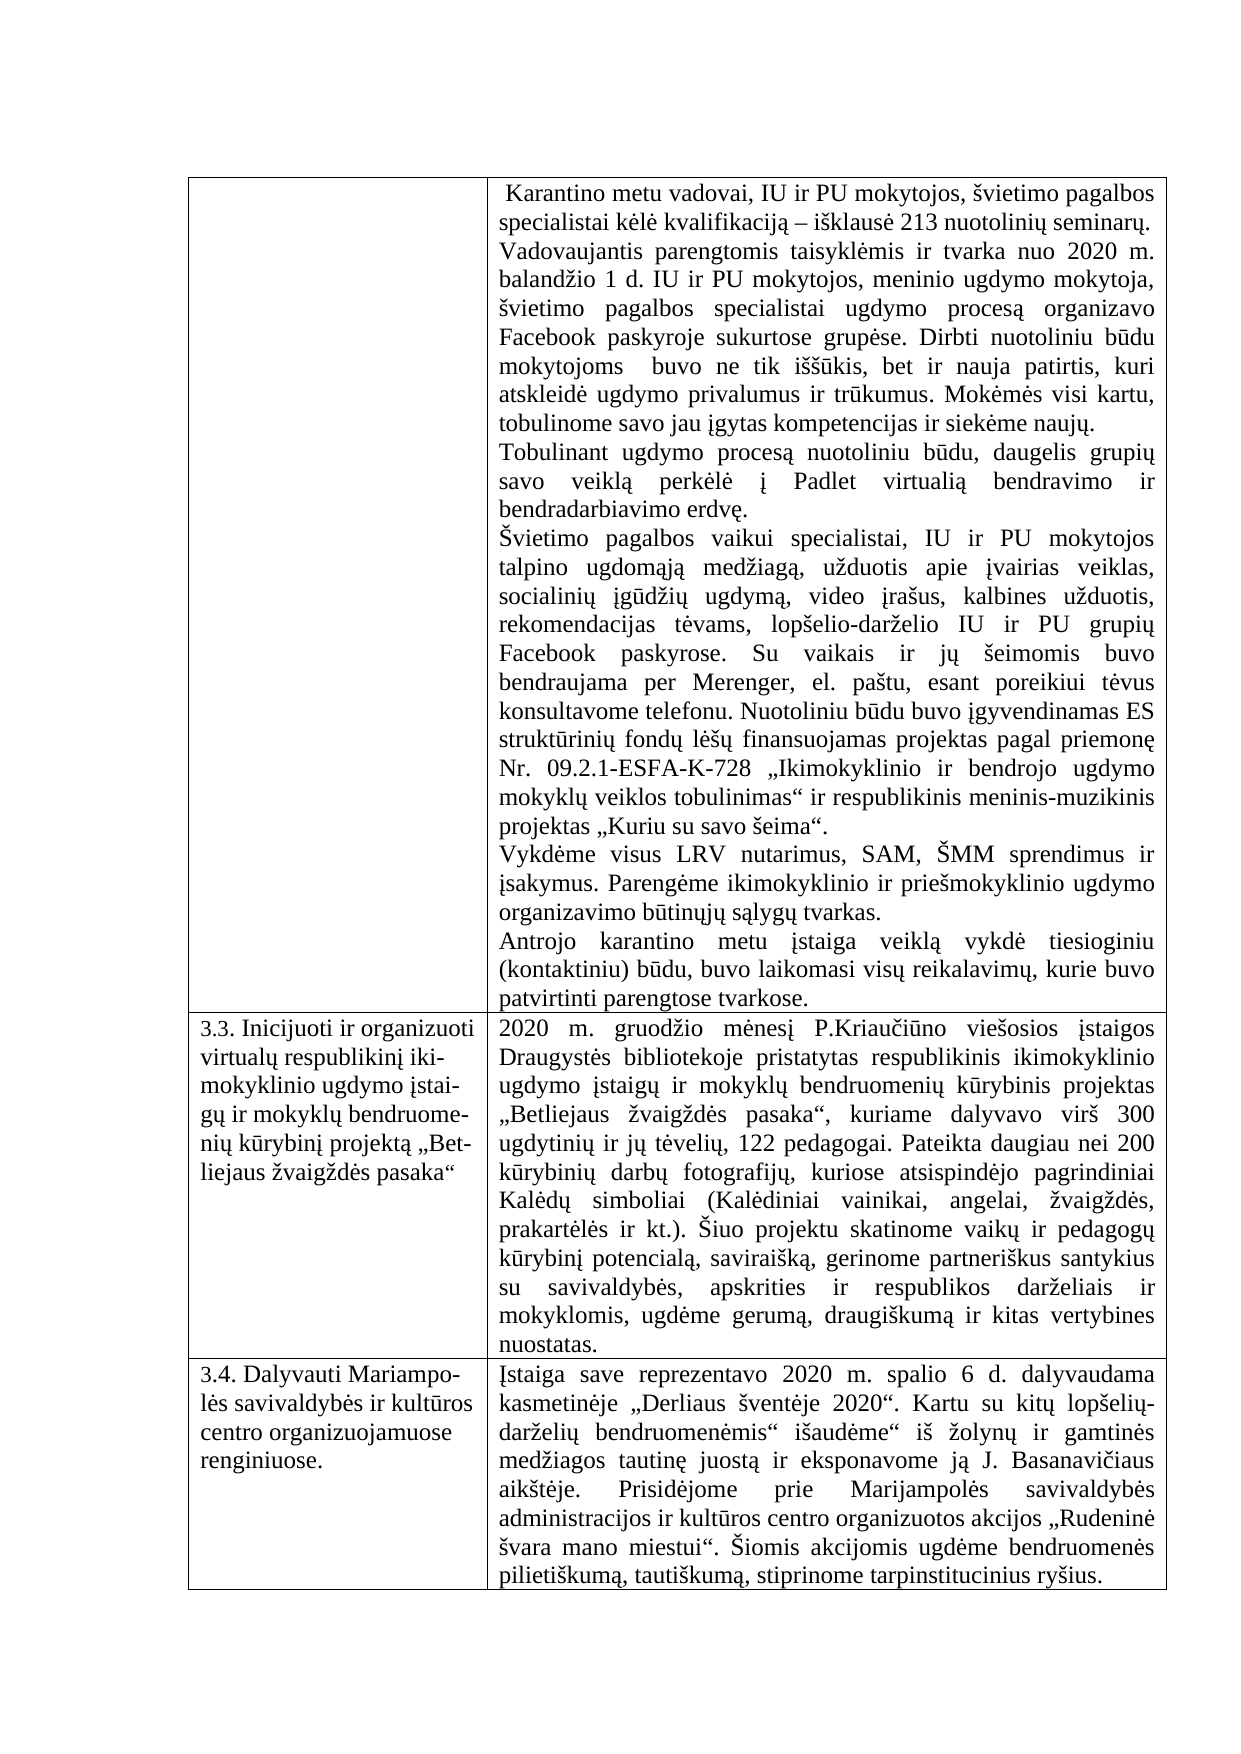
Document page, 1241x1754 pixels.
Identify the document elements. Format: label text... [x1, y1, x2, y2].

table_cell 3.3. Inicijuoti ir organizuoti virtualų respublikinį iki-mokyklinio ugdymo įstai-gų ir mokyklų bendruome-nių kūrybinį projektą „Bet-liejaus žvaigždės pasaka“ [189, 1013, 487, 1358]
table_cell Įstaiga save reprezentavo 2020 m. spalio 6 d. dalyvaudama kasmetinėje „Derliaus šventėje 2020“. Kartu su kitų lopšelių-darželių bendruomenėmis“ išaudėme“ iš žolynų ir gamtinės medžiagos tautinę juostą ir eksponavome ją J. Basanavičiaus aikštėje. Prisidėjome prie Marijampolės savivaldybės administracijos ir kultūros centro organizuotos akcijos „Rudeninė švara mano miestui“. Šiomis akcijomis ugdėme bendruomenės pilietiškumą, tautiškumą, stiprinome tarpinstitucinius ryšius. [488, 1359, 1166, 1589]
table_cell 2020 m. gruodžio mėnesį P.Kriaučiūno viešosios įstaigos Draugystės bibliotekoje pristatytas respublikinis ikimokyklinio ugdymo įstaigų ir mokyklų bendruomenių kūrybinis projektas „Betliejaus žvaigždės pasaka“, kuriame dalyvavo virš 300 ugdytinių ir jų tėvelių, 122 pedagogai. Pateikta daugiau nei 200 kūrybinių darbų fotografijų, kuriose atsispindėjo pagrindiniai Kalėdų simboliai (Kalėdiniai vainikai, angelai, žvaigždės, prakartėlės ir kt.). Šiuo projektu skatinome vaikų ir pedagogų kūrybinį potencialą, saviraišką, gerinome partneriškus santykius su savivaldybės, apskrities ir respublikos darželiais ir mokyklomis, ugdėme gerumą, draugiškumą ir kitas vertybines nuostatas. [488, 1013, 1166, 1358]
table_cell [488, 178, 1166, 1012]
table_cell 3.4. Dalyvauti Mariampo-lės savivaldybės ir kultūros centro organizuojamuose renginiuose. [189, 1359, 487, 1589]
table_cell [189, 178, 487, 1012]
